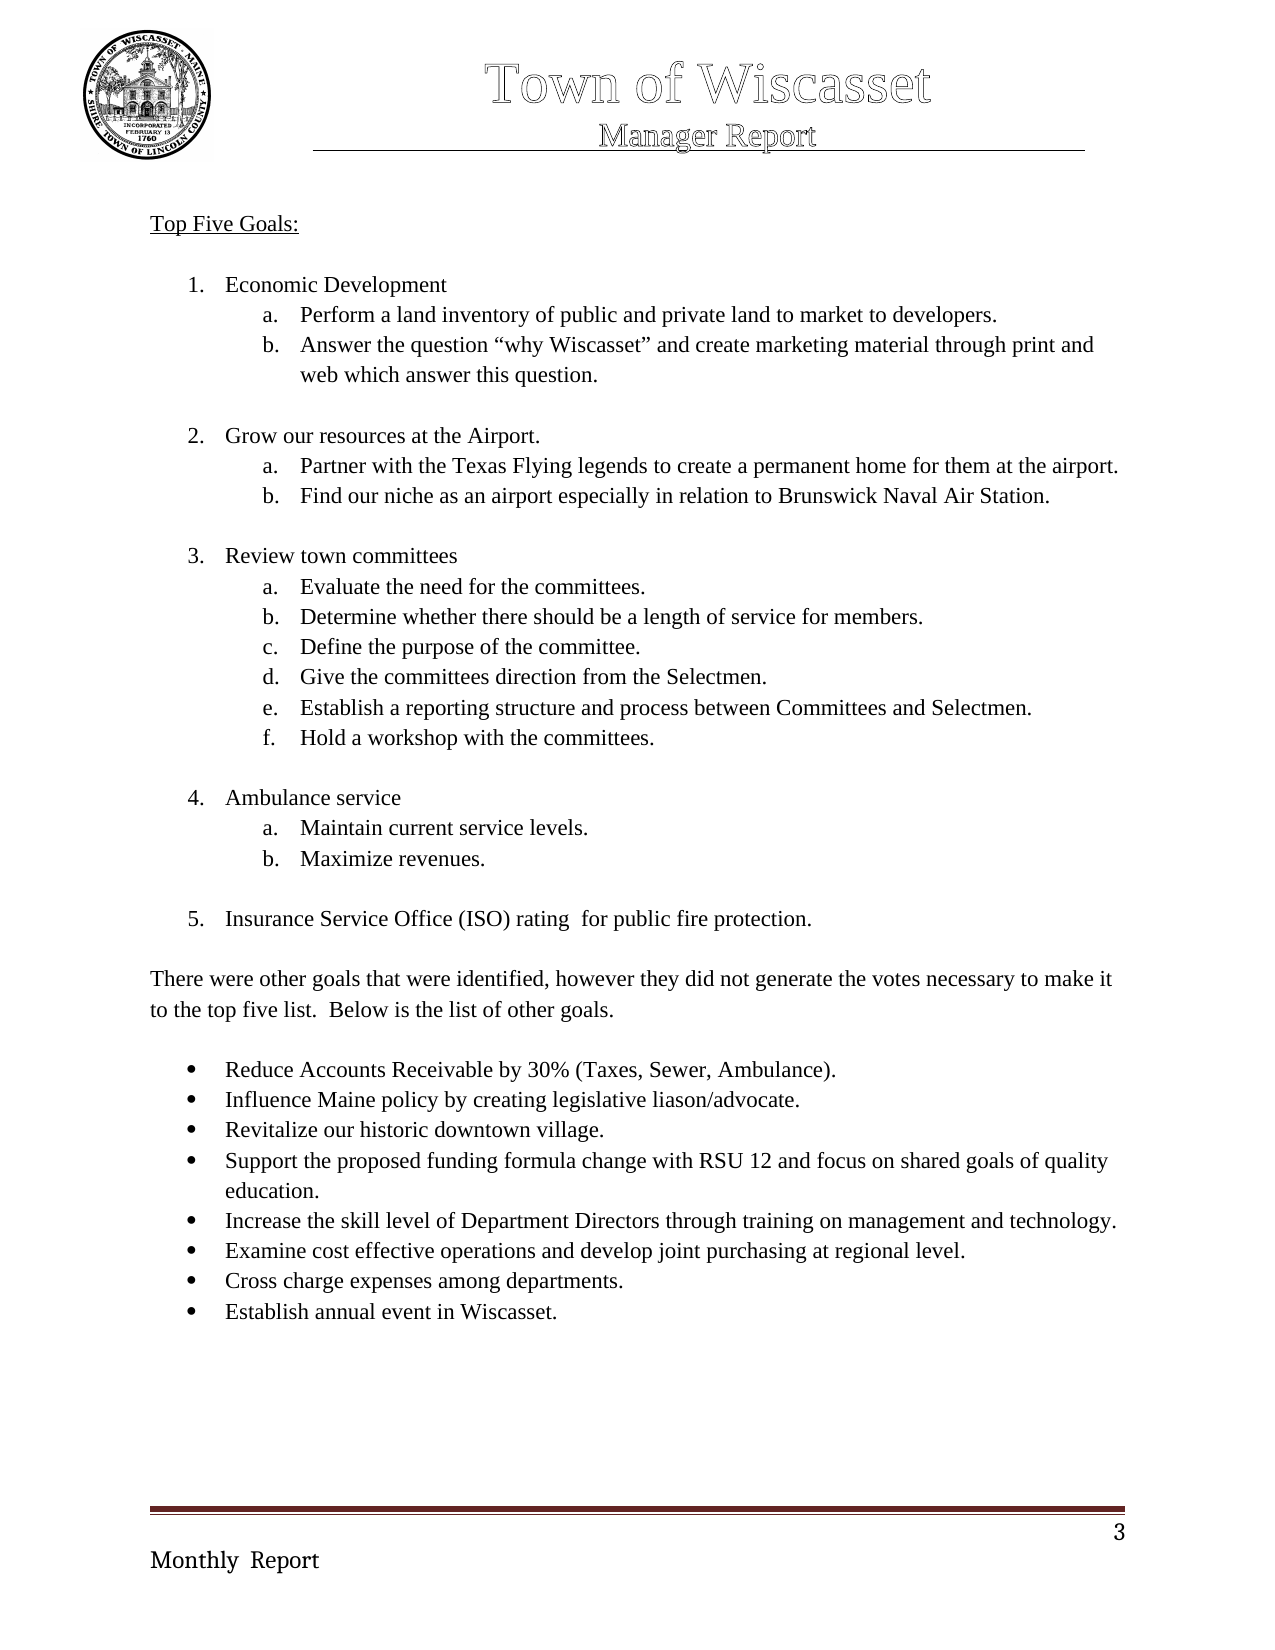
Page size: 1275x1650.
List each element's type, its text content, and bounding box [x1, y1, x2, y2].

list Partner with the Texas Flying legends to create a permanent home for them at the airport. [262, 452, 1125, 478]
list Maintain current service levels. [262, 814, 1125, 841]
list Maximize revenues. [262, 844, 1125, 871]
list Support the proposed funding formula change with RSU 12 and focus on shared goals of quality education. [187, 1147, 1125, 1203]
list Give the committees direction from the Selectmen. [262, 663, 1125, 690]
list Determine whether there should be a length of service for members. [262, 603, 1125, 629]
list Review town committees [187, 542, 1125, 569]
list Reduce Accounts Receivable by 30% (Taxes, Sewer, Ambulance). [187, 1056, 1125, 1082]
list Evaluate the need for the committees. [262, 573, 1125, 599]
picture [80, 28, 214, 162]
list Grow our resources at the Airport. [187, 422, 1125, 448]
list Define the purpose of the committee. [262, 633, 1125, 659]
list Ambulance service [187, 784, 1125, 811]
list Economic Development [187, 271, 1125, 297]
list Revitalize our historic downtown village. [187, 1116, 1125, 1143]
list Influence Maine policy by creating legislative liason/advocate. [187, 1086, 1125, 1113]
list Cross charge expenses among departments. [187, 1267, 1125, 1294]
list Find our niche as an airport especially in relation to Brunswick Naval Air Station. [262, 482, 1125, 508]
text There were other goals that were identified, however they did not generate the votes necessary to make it to the top five list. Below is the list of other goals. [150, 965, 1125, 1022]
list Perform a land inventory of public and private land to market to developers. [262, 301, 1125, 327]
list Establish a reporting structure and process between Committees and Selectmen. [262, 693, 1125, 720]
text Top Five Goals: [150, 210, 1125, 237]
list Hold a workshop with the committees. [262, 724, 1125, 750]
list Insurance Service Office (ISO) rating for public fire protection. [187, 905, 1125, 931]
list Examine cost effective operations and develop joint purchasing at regional level. [187, 1237, 1125, 1264]
list Establish annual event in Wiscasset. [187, 1298, 1125, 1324]
list Answer the question “why Wiscasset” and create marketing material through print and web which answer this question. [262, 331, 1125, 388]
list Increase the skill level of Department Directors through training on management and technology. [187, 1207, 1125, 1233]
